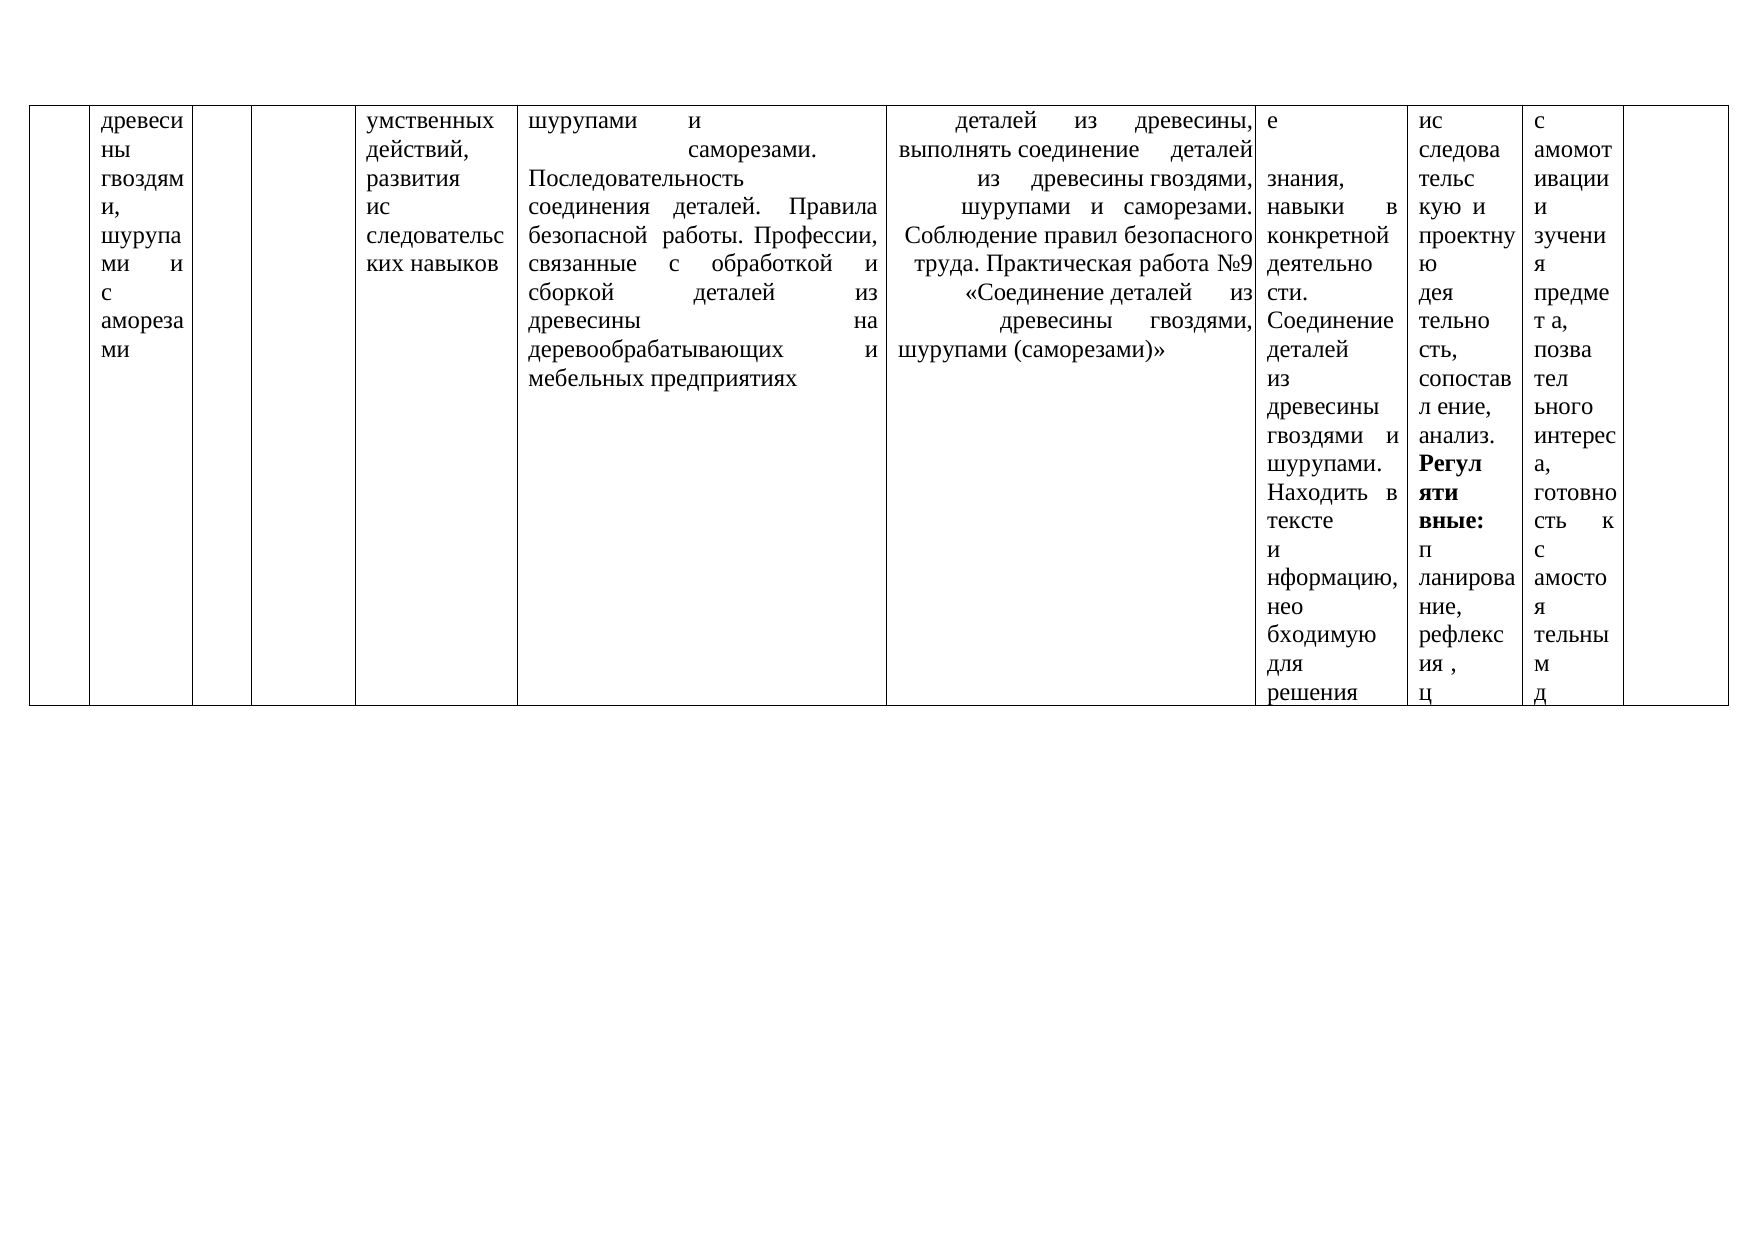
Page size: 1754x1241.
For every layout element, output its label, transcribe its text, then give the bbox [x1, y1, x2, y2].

table_header [30, 106, 89, 705]
table_header шурупами и саморезами. Последовательность соединения деталей. Правила безопасной работы. Профессии, связанные с обработкой и сборкой деталей из древесины на деревообрабатывающих и мебельных предприятиях [518, 106, 886, 705]
table_header самомот ивации изучени я предмет а, позвател ьного интерес а, готовно сть к самосто ятельны м действи ям, развити я трудолю бия, творчес кого потенци ала. [1523, 106, 1623, 705]
table_header исследова тельскую и проектну ю деятельно сть, сопоставл ение, анализ. Регуляти вные: планирова ние, рефлексия , целеполаг ание. Коммуни кативны е: диалог сотруднич ества, инициати вы. [1408, 106, 1522, 705]
table_header умственных действий, развития исследовательс ких навыков [356, 106, 517, 705]
table_header древеси ны гвоздям и, шурупа ми и самореза ми [90, 106, 192, 705]
table_header е знания, навыки в конкретной деятельности. Соединение деталей из древесины гвоздями и шурупами. Находить в тексте информацию, необходимую для решения поставленной задачи. Способность к мобилизации сил и энергии; способность к волевому усилию в преодолении препятствий. [1256, 106, 1407, 705]
table_header [252, 106, 355, 705]
table_header [193, 106, 251, 705]
table_header [1624, 106, 1728, 705]
table_header деталей из древесины, выполнять соединение деталей из древесины гвоздями, шурупами и саморезами. Соблюдение правил безопасного труда. Практическая работа №9 «Соединение деталей из древесины гвоздями, шурупами (саморезами)» [887, 106, 1255, 705]
